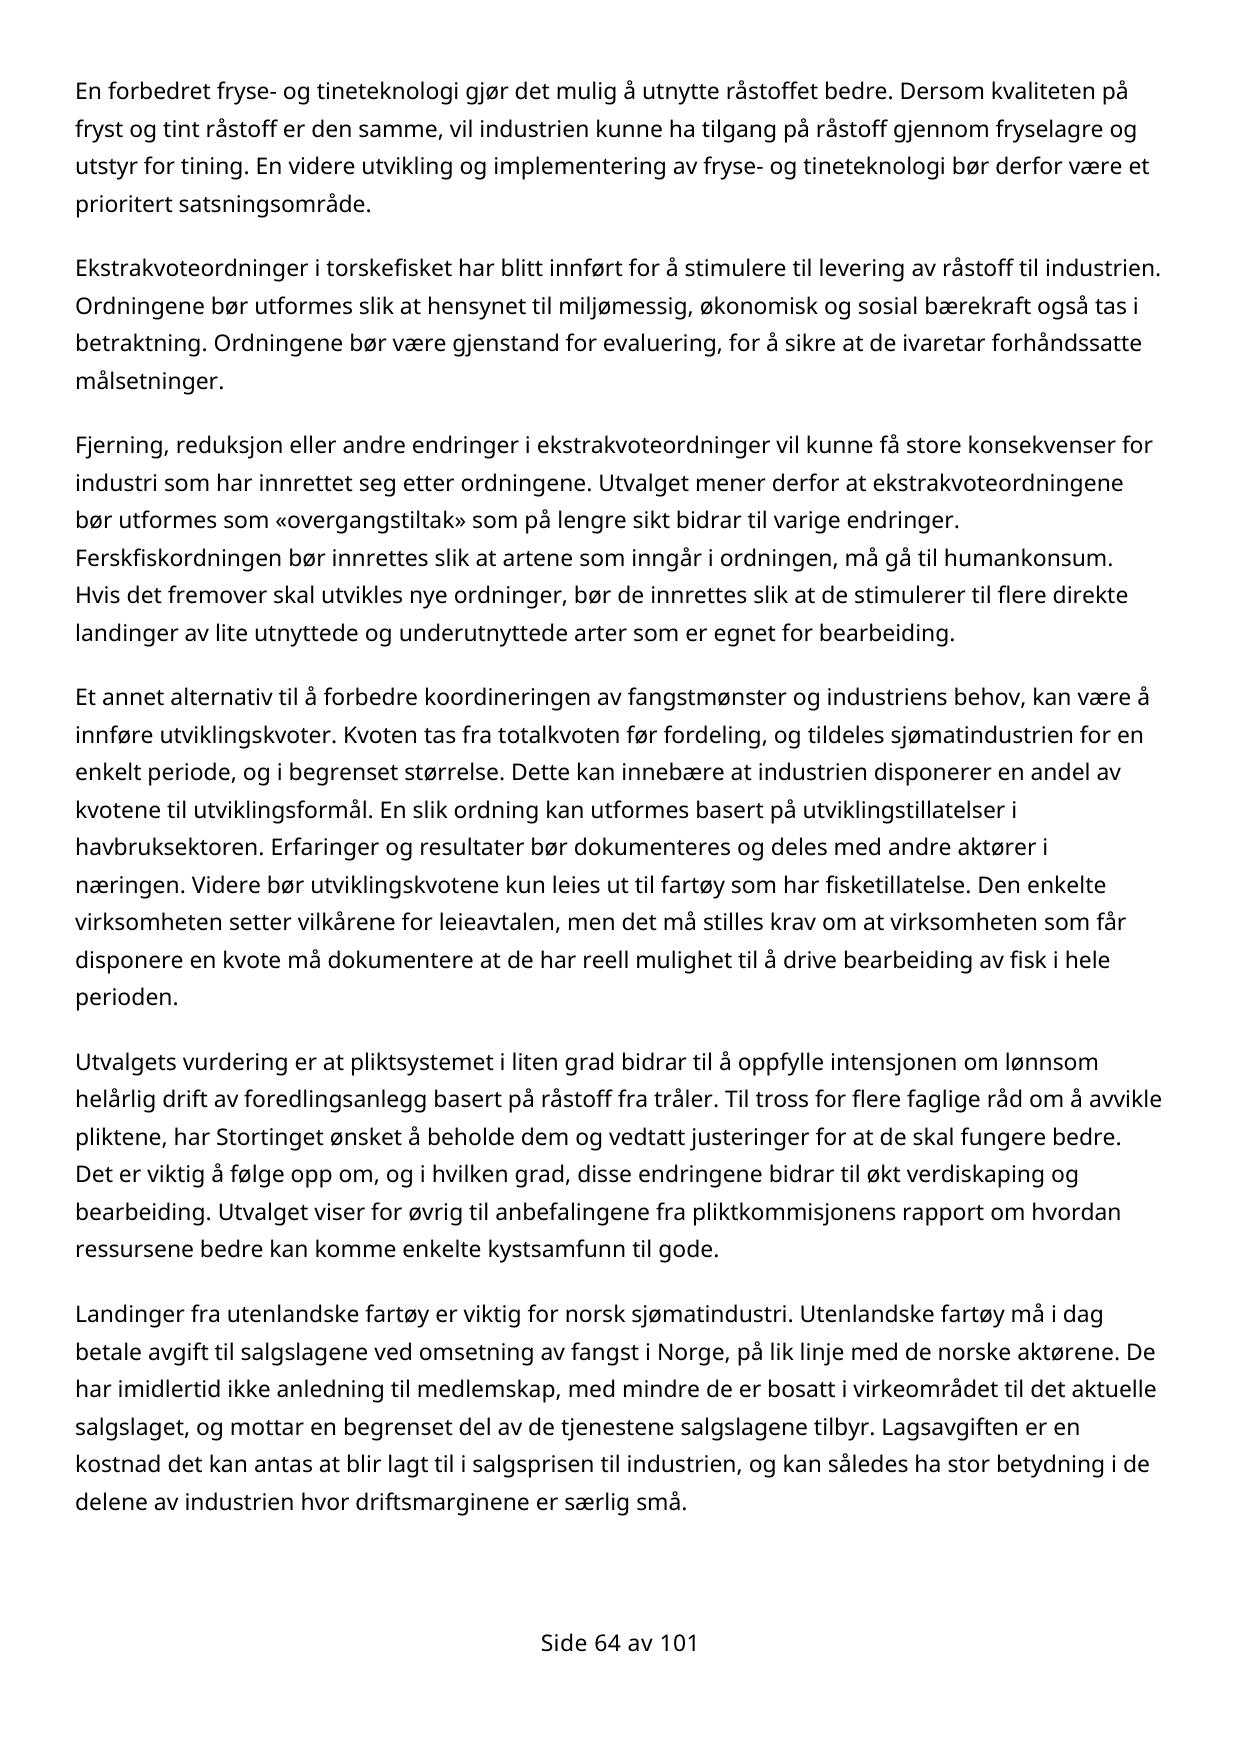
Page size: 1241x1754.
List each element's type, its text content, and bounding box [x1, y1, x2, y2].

text En forbedret fryse- og tineteknologi gjør det mulig å utnytte råstoffet bedre. Dersom kvaliteten på fryst og tint råstoff er den samme, vil industrien kunne ha tilgang på råstoff gjennom fryselagre og utstyr for tining. En videre utvikling og implementering av fryse- og tineteknologi bør derfor være et prioritert satsningsområde. [75, 75, 1165, 219]
text Fjerning, reduksjon eller andre endringer i ekstrakvoteordninger vil kunne få store konsekvenser for industri som har innrettet seg etter ordningene. Utvalget mener derfor at ekstrakvoteordningene bør utformes som «overgangstiltak» som på lengre sikt bidrar til varige endringer. Ferskfiskordningen bør innrettes slik at artene som inngår i ordningen, må gå til humankonsum. Hvis det fremover skal utvikles nye ordninger, bør de innrettes slik at de stimulerer til flere direkte landinger av lite utnyttede og underutnyttede arter som er egnet for bearbeiding. [75, 429, 1165, 648]
text Et annet alternativ til å forbedre koordineringen av fangstmønster og industriens behov, kan være å innføre utviklingskvoter. Kvoten tas fra totalkvoten før fordeling, og tildeles sjømatindustrien for en enkelt periode, og i begrenset størrelse. Dette kan innebære at industrien disponerer en andel av kvotene til utviklingsformål. En slik ordning kan utformes basert på utviklingstillatelser i havbruksektoren. Erfaringer og resultater bør dokumenteres og deles med andre aktører i næringen. Videre bør utviklingskvotene kun leies ut til fartøy som har fisketillatelse. Den enkelte virksomheten setter vilkårene for leieavtalen, men det må stilles krav om at virksomheten som får disponere en kvote må dokumentere at de har reell mulighet til å drive bearbeiding av fisk i hele perioden. [75, 681, 1165, 1012]
text Utvalgets vurdering er at pliktsystemet i liten grad bidrar til å oppfylle intensjonen om lønnsom helårlig drift av foredlingsanlegg basert på råstoff fra tråler. Til tross for flere faglige råd om å avvikle pliktene, har Stortinget ønsket å beholde dem og vedtatt justeringer for at de skal fungere bedre. Det er viktig å følge opp om, og i hvilken grad, disse endringene bidrar til økt verdiskaping og bearbeiding. Utvalget viser for øvrig til anbefalingene fra pliktkommisjonens rapport om hvordan ressursene bedre kan komme enkelte kystsamfunn til gode. [75, 1046, 1165, 1264]
text Landinger fra utenlandske fartøy er viktig for norsk sjømatindustri. Utenlandske fartøy må i dag betale avgift til salgslagene ved omsetning av fangst i Norge, på lik linje med de norske aktørene. De har imidlertid ikke anledning til medlemskap, med mindre de er bosatt i virkeområdet til det aktuelle salgslaget, og mottar en begrenset del av de tjenestene salgslagene tilbyr. Lagsavgiften er en kostnad det kan antas at blir lagt til i salgsprisen til industrien, og kan således ha stor betydning i de delene av industrien hvor driftsmarginene er særlig små. [75, 1298, 1165, 1517]
text Ekstrakvoteordninger i torskefisket har blitt innført for å stimulere til levering av råstoff til industrien. Ordningene bør utformes slik at hensynet til miljømessig, økonomisk og sosial bærekraft også tas i betraktning. Ordningene bør være gjenstand for evaluering, for å sikre at de ivaretar forhåndssatte målsetninger. [75, 252, 1165, 396]
